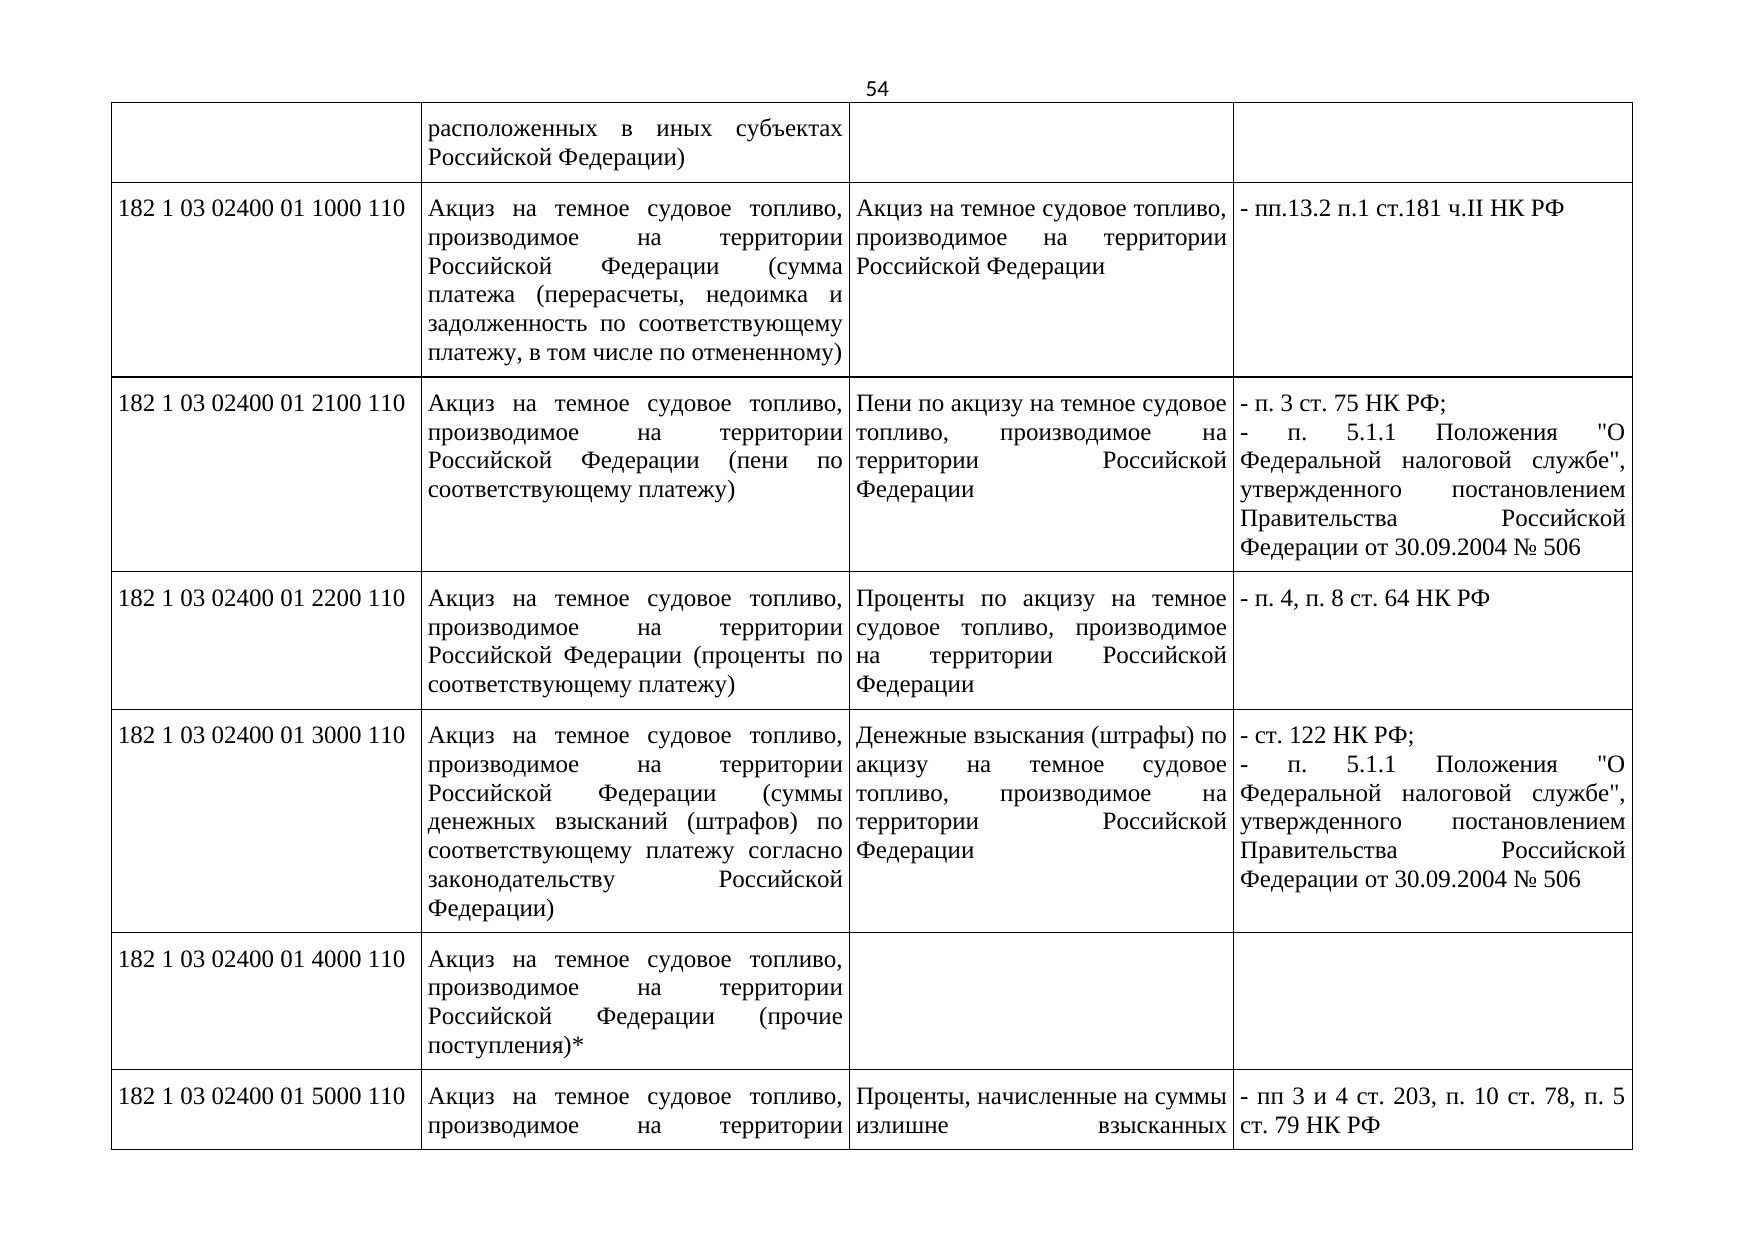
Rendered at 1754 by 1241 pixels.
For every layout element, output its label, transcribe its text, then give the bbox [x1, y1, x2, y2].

table_cell [1234, 933, 1632, 1069]
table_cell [1234, 103, 1632, 182]
table_cell 182 1 03 02400 01 1000 110 [112, 183, 421, 376]
table_cell Акциз на темное судовое топливо, производимое на территории Российской Федерации (сумма платежа (перерасчеты, недоимка и задолженность по соответствующему платежу, в том числе по отмененному) [422, 183, 849, 376]
table_cell - п. 4, п. 8 ст. 64 НК РФ [1234, 572, 1632, 708]
table_cell 182 1 03 02400 01 2200 110 [112, 572, 421, 708]
table_cell Пени по акцизу на темное судовое топливо, производимое на территории Российской Федерации [850, 378, 1233, 571]
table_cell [112, 103, 421, 182]
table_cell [422, 103, 849, 182]
table_cell Денежные взыскания (штрафы) по акцизу на темное судовое топливо, производимое на территории Российской Федерации [850, 710, 1233, 932]
table_cell 182 1 03 02400 01 3000 110 [112, 710, 421, 932]
table_cell Акциз на темное судовое топливо, производимое на территории Российской Федерации (прочие поступления)* [422, 933, 849, 1069]
table_cell - ст. 122 НК РФ; - п. 5.1.1 Положения "О Федеральной налоговой службе", утвержденного постановлением Правительства Российской Федерации от 30.09.2004 № 506 [1234, 710, 1632, 932]
table_cell [850, 933, 1233, 1069]
table_cell - п. 3 ст. 75 НК РФ; - п. 5.1.1 Положения "О Федеральной налоговой службе", утвержденного постановлением Правительства Российской Федерации от 30.09.2004 № 506 [1234, 378, 1632, 571]
table_cell 182 1 03 02400 01 4000 110 [112, 933, 421, 1069]
table_cell Проценты по акцизу на темное судовое топливо, производимое на территории Российской Федерации [850, 572, 1233, 708]
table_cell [850, 1070, 1233, 1149]
table_cell Акциз на темное судовое топливо, производимое на территории Российской Федерации (суммы денежных взысканий (штрафов) по соответствующему платежу согласно законодательству Российской Федерации) [422, 710, 849, 932]
table_cell Акциз на темное судовое топливо, производимое на территории Российской Федерации [850, 183, 1233, 376]
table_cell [850, 103, 1233, 182]
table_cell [422, 1070, 849, 1149]
table_cell - пп.13.2 п.1 ст.181 ч.II НК РФ [1234, 183, 1632, 376]
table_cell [1234, 1070, 1632, 1149]
table_cell 182 1 03 02400 01 2100 110 [112, 378, 421, 571]
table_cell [112, 1070, 421, 1149]
table_cell Акциз на темное судовое топливо, производимое на территории Российской Федерации (проценты по соответствующему платежу) [422, 572, 849, 708]
table_cell Акциз на темное судовое топливо, производимое на территории Российской Федерации (пени по соответствующему платежу) [422, 378, 849, 571]
